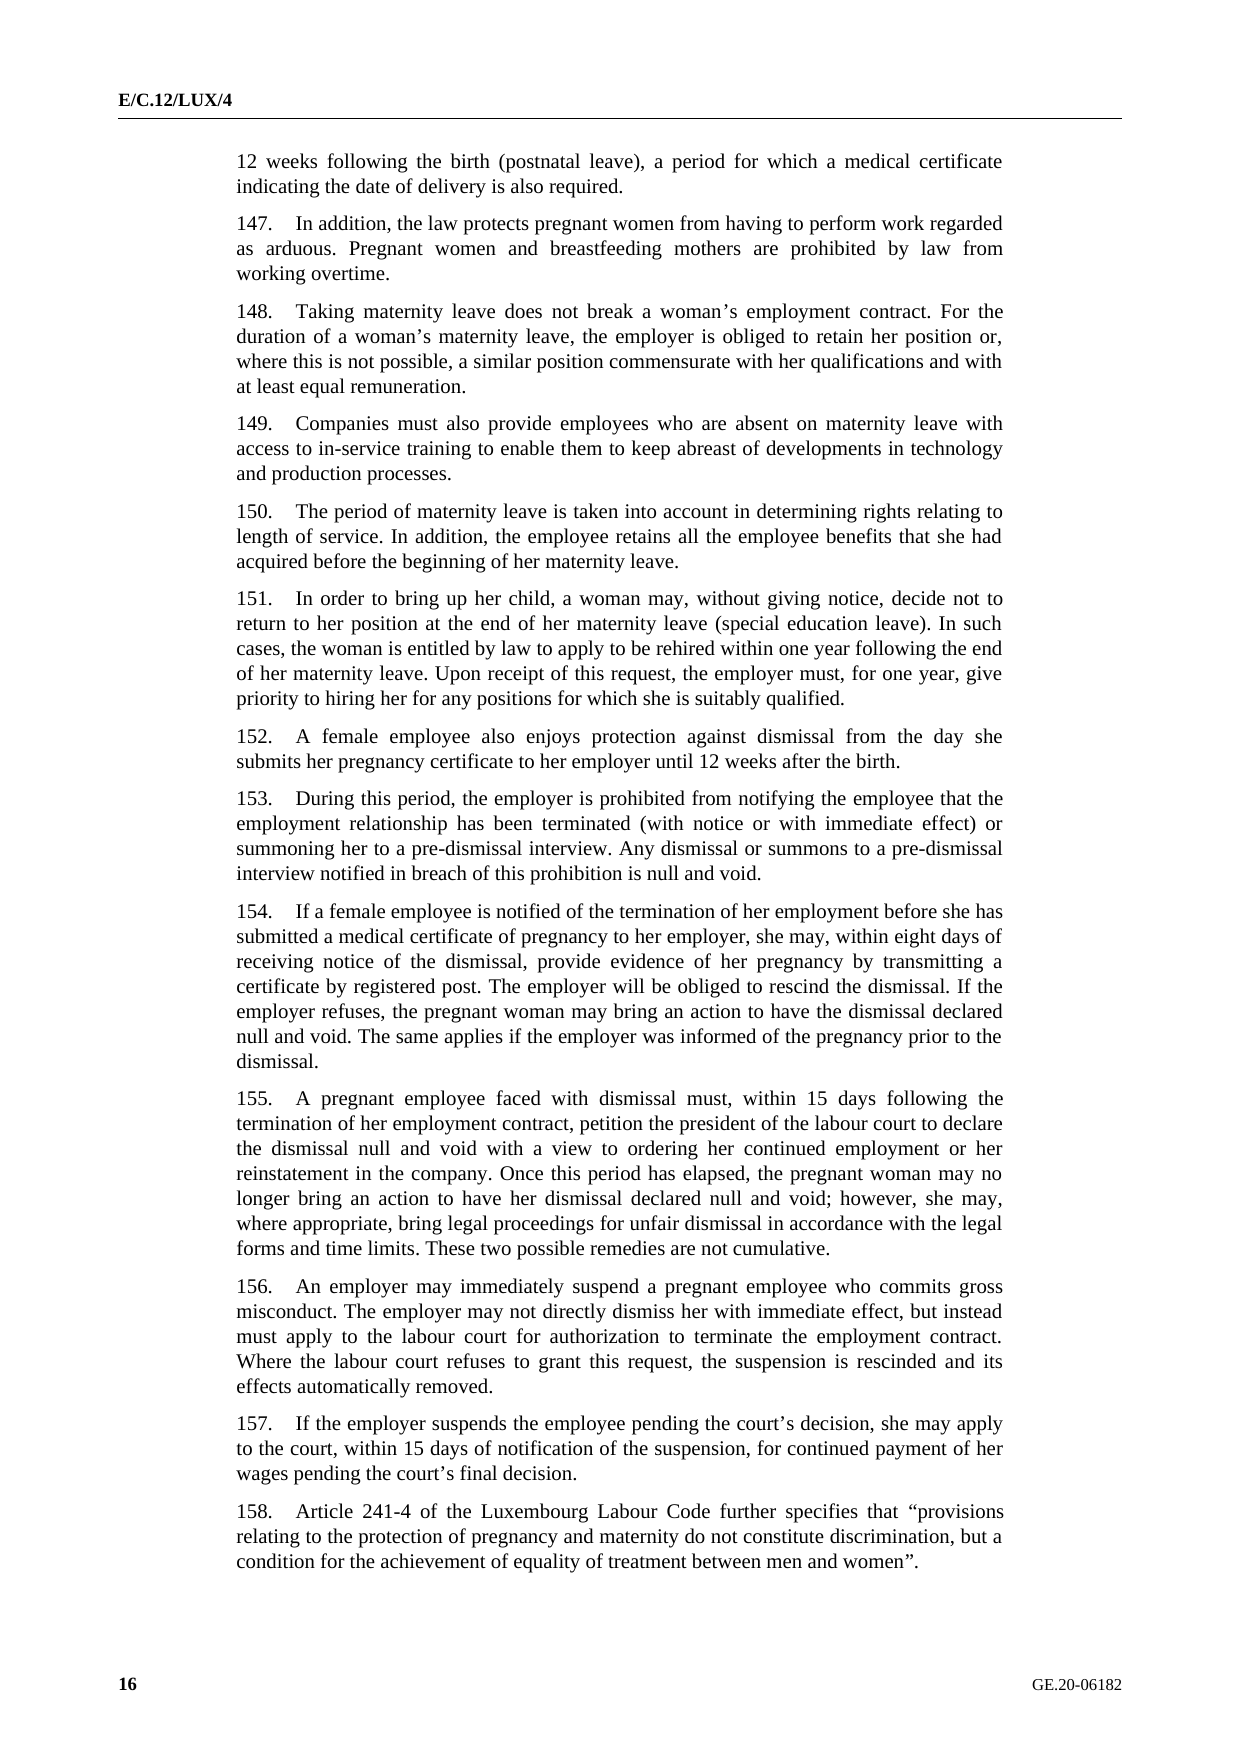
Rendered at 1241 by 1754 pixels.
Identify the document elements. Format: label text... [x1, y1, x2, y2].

text 156. An employer may immediately suspend a pregnant employee who commits gross misconduct. The employer may not directly dismiss her with immediate effect, but instead must apply to the labour court for authorization to terminate the employment contract. Where the labour court refuses to grant this request, the suspension is rescinded and its effects automatically removed. [236, 1273, 1004, 1398]
text 153. During this period, the employer is prohibited from notifying the employee that the employment relationship has been terminated (with notice or with immediate effect) or summoning her to a pre-dismissal interview. Any dismissal or summons to a pre-dismissal interview notified in breach of this prohibition is null and void. [236, 785, 1004, 885]
text 155. A pregnant employee faced with dismissal must, within 15 days following the termination of her employment contract, petition the president of the labour court to declare the dismissal null and void with a view to ordering her continued employment or her reinstatement in the company. Once this period has elapsed, the pregnant woman may no longer bring an action to have her dismissal declared null and void; however, she may, where appropriate, bring legal proceedings for unfair dismissal in accordance with the legal forms and time limits. These two possible remedies are not cumulative. [236, 1085, 1004, 1260]
text 149. Companies must also provide employees who are absent on maternity leave with access to in-service training to enable them to keep abreast of developments in technology and production processes. [236, 410, 1004, 485]
text 157. If the employer suspends the employee pending the court’s decision, she may apply to the court, within 15 days of notification of the suspension, for continued payment of her wages pending the court’s final decision. [236, 1410, 1004, 1485]
text 154. If a female employee is notified of the termination of her employment before she has submitted a medical certificate of pregnancy to her employer, she may, within eight days of receiving notice of the dismissal, provide evidence of her pregnancy by transmitting a certificate by registered post. The employer will be obliged to rescind the dismissal. If the employer refuses, the pregnant woman may bring an action to have the dismissal declared null and void. The same applies if the employer was informed of the pregnancy prior to the dismissal. [236, 898, 1004, 1073]
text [236, 148, 1004, 198]
text 150. The period of maternity leave is taken into account in determining rights relating to length of service. In addition, the employee retains all the employee benefits that she had acquired before the beginning of her maternity leave. [236, 498, 1004, 573]
text 151. In order to bring up her child, a woman may, without giving notice, decide not to return to her position at the end of her maternity leave (special education leave). In such cases, the woman is entitled by law to apply to be rehired within one year following the end of her maternity leave. Upon receipt of this request, the employer must, for one year, give priority to hiring her for any positions for which she is suitably qualified. [236, 585, 1004, 710]
text 148. Taking maternity leave does not break a woman’s employment contract. For the duration of a woman’s maternity leave, the employer is obliged to retain her position or, where this is not possible, a similar position commensurate with her qualifications and with at least equal remuneration. [236, 298, 1004, 398]
text 158. Article 241-4 of the Luxembourg Labour Code further specifies that “provisions relating to the protection of pregnancy and maternity do not constitute discrimination, but a condition for the achievement of equality of treatment between men and women”. [236, 1498, 1004, 1573]
text 147. In addition, the law protects pregnant women from having to perform work regarded as arduous. Pregnant women and breastfeeding mothers are prohibited by law from working overtime. [236, 210, 1004, 285]
text 152. A female employee also enjoys protection against dismissal from the day she submits her pregnancy certificate to her employer until 12 weeks after the birth. [236, 723, 1004, 773]
